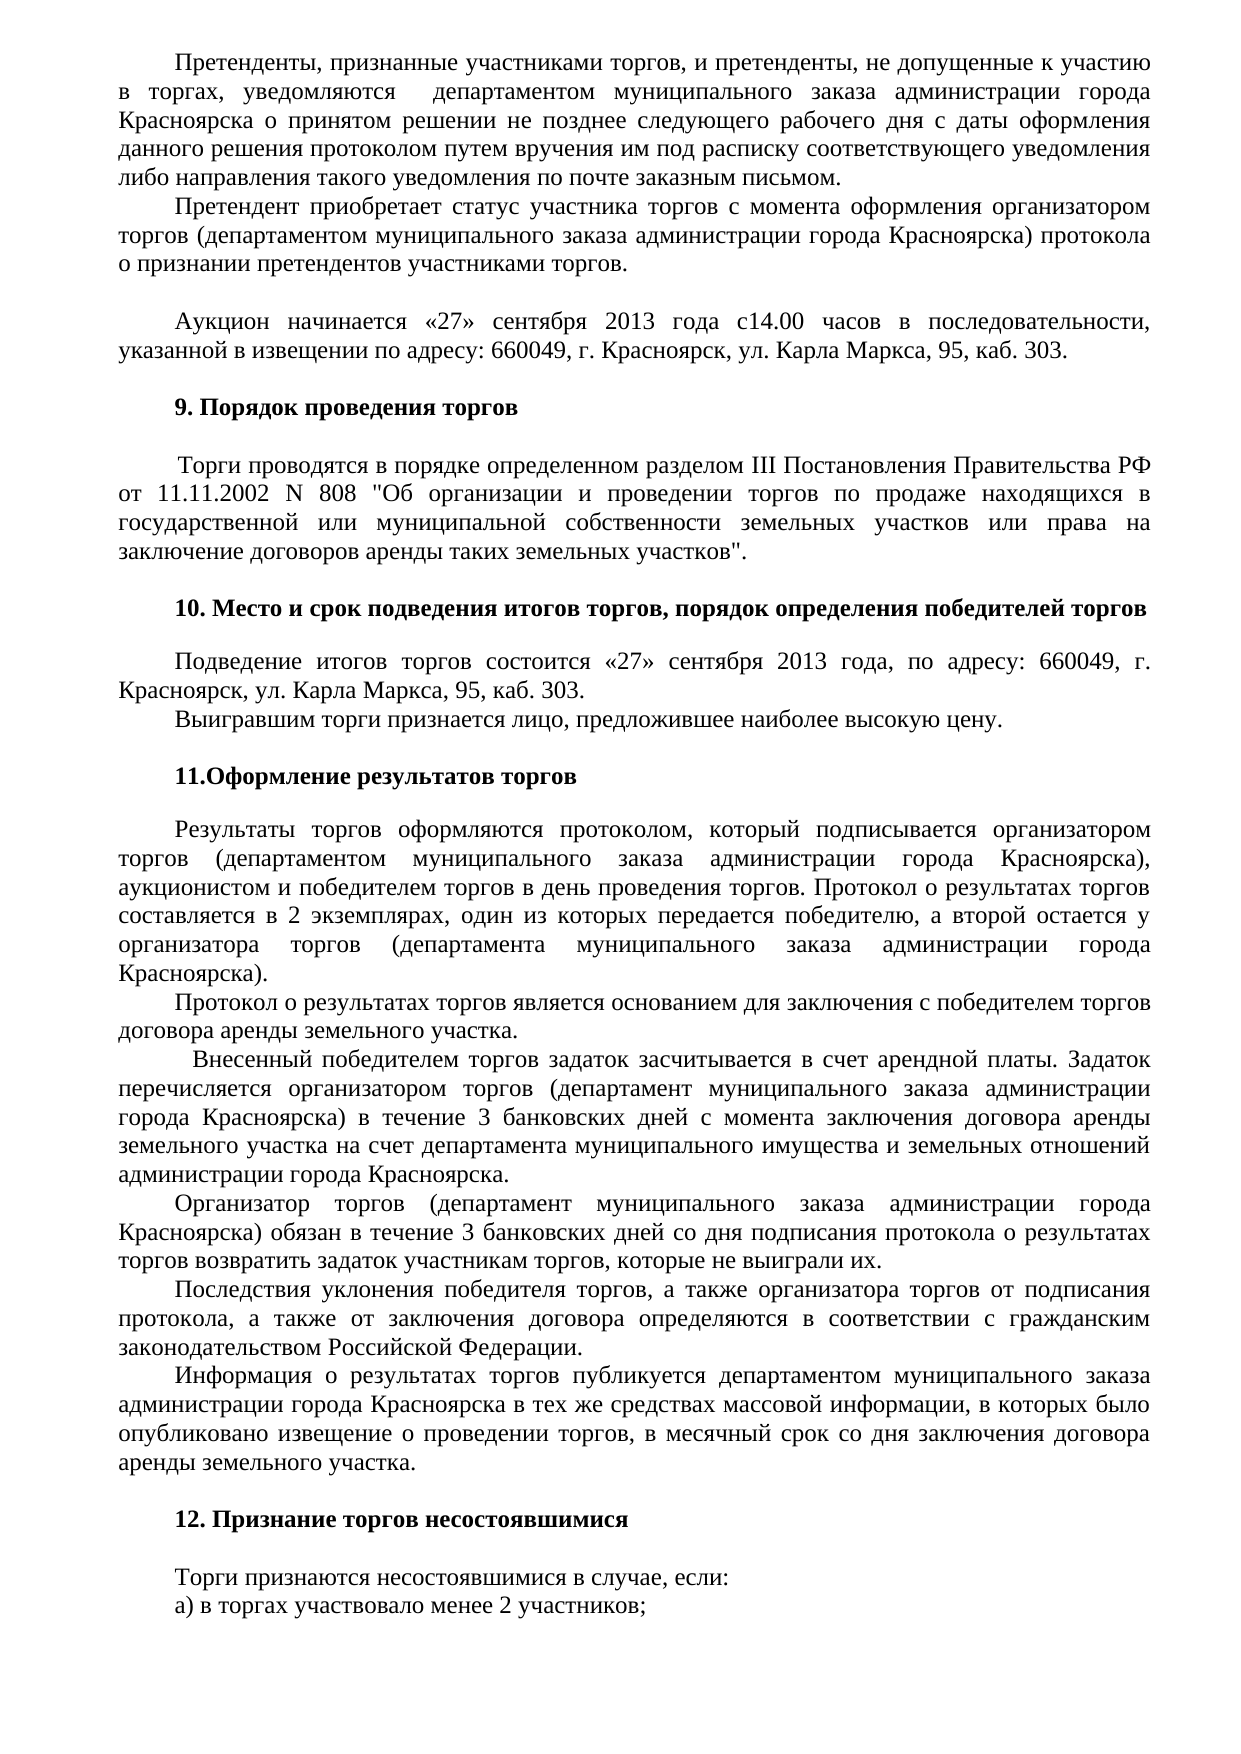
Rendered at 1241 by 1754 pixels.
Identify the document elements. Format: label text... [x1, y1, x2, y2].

text Протокол о результатах торгов является основанием для заключения с победителем торгов договора аренды земельного участка. [118, 987, 1152, 1044]
text Претенденты, признанные участниками торгов, и претенденты, не допущенные к участию в торгах, уведомляются департаментом муниципального заказа администрации города Красноярска о принятом решении не позднее следующего рабочего дня с даты оформления данного решения протоколом путем вручения им под расписку соответствующего уведомления либо направления такого уведомления по почте заказным письмом. [118, 47, 1152, 191]
text Торги признаются несостоявшимися в случае, если: [118, 1562, 1152, 1590]
text Внесенный победителем торгов задаток засчитывается в счет арендной платы. Задаток перечисляется организатором торгов (департамент муниципального заказа администрации города Красноярска) в течение 3 банковских дней с момента заключения договора аренды земельного участка на счет департамента муниципального имущества и земельных отношений администрации города Красноярска. [118, 1044, 1152, 1188]
text 11.Оформление результатов торгов [118, 761, 1152, 790]
text Информация о результатах торгов публикуется департаментом муниципального заказа администрации города Красноярска в тех же средствах массовой информации, в которых было опубликовано извещение о проведении торгов, в месячный срок со дня заключения договора аренды земельного участка. [118, 1360, 1152, 1475]
text Результаты торгов оформляются протоколом, который подписывается организатором торгов (департаментом муниципального заказа администрации города Красноярска), аукционистом и победителем торгов в день проведения торгов. Протокол о результатах торгов составляется в 2 экземплярах, один из которых передается победителю, а второй остается у организатора торгов (департамента муниципального заказа администрации города Красноярска). [118, 814, 1152, 987]
text 12. Признание торгов несостоявшимися [118, 1504, 1152, 1533]
text Аукцион начинается «27» сентября 2013 года с14.00 часов в последовательности, указанной в извещении по адресу: 660049, г. Красноярск, ул. Карла Маркса, 95, каб. 303. [118, 306, 1152, 363]
text Организатор торгов (департамент муниципального заказа администрации города Красноярска) обязан в течение 3 банковских дней со дня подписания протокола о результатах торгов возвратить задаток участникам торгов, которые не выиграли их. [118, 1188, 1152, 1274]
text Подведение итогов торгов состоится «27» сентября 2013 года, по адресу: 660049, г. Красноярск, ул. Карла Маркса, 95, каб. 303. [118, 646, 1152, 704]
text Выигравшим торги признается лицо, предложившее наиболее высокую цену. [118, 704, 1152, 733]
text Последствия уклонения победителя торгов, а также организатора торгов от подписания протокола, а также от заключения договора определяются в соответствии с гражданским законодательством Российской Федерации. [118, 1274, 1152, 1360]
text Торги проводятся в порядке определенном разделом III Постановления Правительства РФ от 11.11.2002 N 808 "Об организации и проведении торгов по продаже находящихся в государственной или муниципальной собственности земельных участков или права на заключение договоров аренды таких земельных участков". [118, 450, 1152, 565]
text а) в торгах участвовало менее 2 участников; [118, 1590, 1152, 1619]
text 9. Порядок проведения торгов [118, 392, 1152, 421]
text Претендент приобретает статус участника торгов с момента оформления организатором торгов (департаментом муниципального заказа администрации города Красноярска) протокола о признании претендентов участниками торгов. [118, 191, 1152, 277]
text 10. Место и срок подведения итогов торгов, порядок определения победителей торгов [118, 593, 1152, 622]
